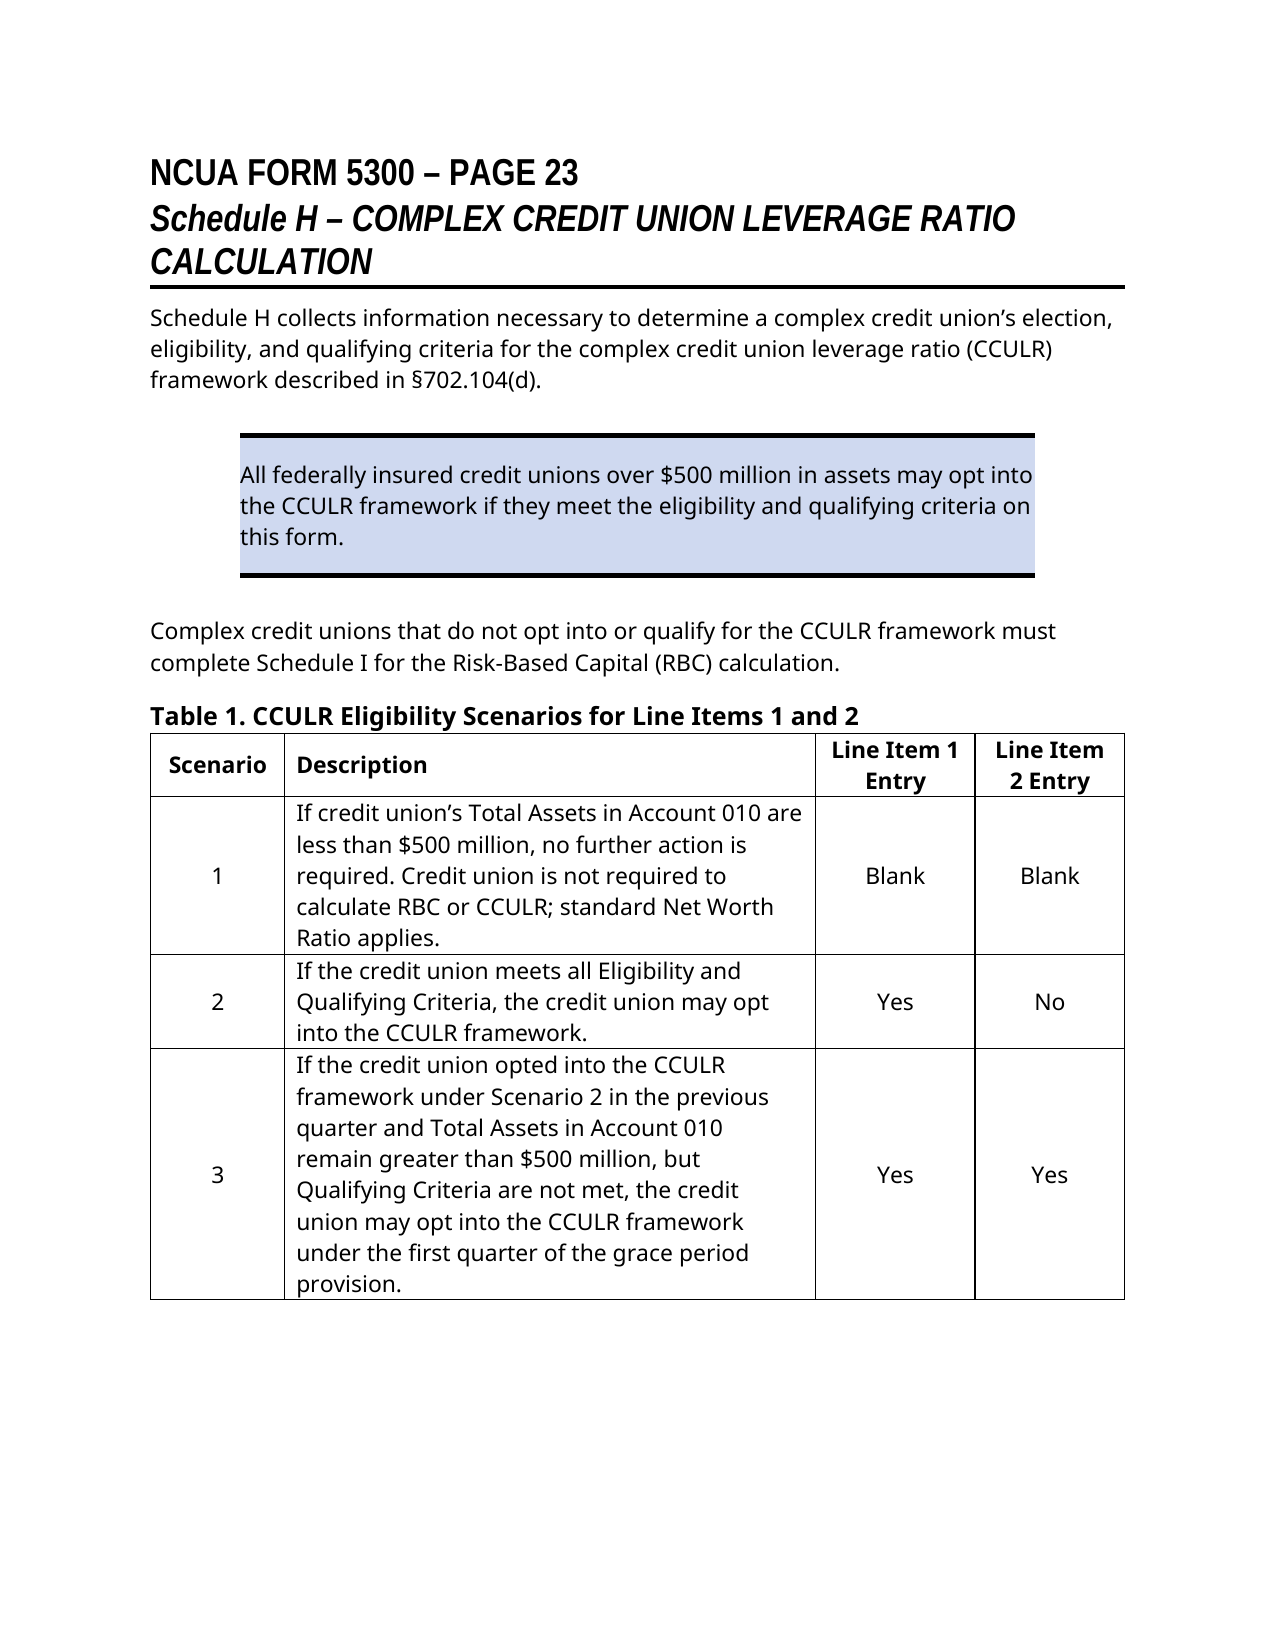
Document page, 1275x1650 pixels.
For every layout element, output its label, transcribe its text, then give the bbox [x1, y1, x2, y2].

table_header Line Item 1 Entry [816, 734, 974, 796]
table_header Description [285, 734, 815, 796]
text All federally insured credit unions over $500 million in assets may opt into the CCULR framework if they meet the eligibility and qualifying criteria on this form. [240, 438, 1035, 573]
table_header Scenario [151, 734, 284, 796]
text Complex credit unions that do not opt into or qualify for the CCULR framework must complete Schedule I for the Risk-Based Capital (RBC) calculation. [150, 615, 1125, 678]
text Schedule H – COMPLEX CREDIT UNION LEVERAGE RATIO CALCULATION [150, 196, 1125, 285]
table_cell 3 [151, 1049, 284, 1299]
text Schedule H collects information necessary to determine a complex credit union’s election, eligibility, and qualifying criteria for the complex credit union leverage ratio (CCULR) framework described in §702.104(d). [150, 302, 1125, 396]
table_cell No [976, 955, 1124, 1048]
table_cell Yes [976, 1049, 1124, 1299]
table_cell Yes [816, 955, 974, 1048]
table_cell Blank [976, 797, 1124, 953]
table_cell 2 [151, 955, 284, 1048]
table_header Line Item 2 Entry [976, 734, 1124, 796]
text NCUA FORM 5300 – Page 23 [150, 150, 1125, 193]
text Table 1. CCULR Eligibility Scenarios for Line Items 1 and 2 [150, 699, 1125, 733]
table_cell If credit union’s Total Assets in Account 010 are less than $500 million, no further action is required. Credit union is not required to calculate RBC or CCULR; standard Net Worth Ratio applies. [285, 797, 815, 953]
table_cell If the credit union meets all Eligibility and Qualifying Criteria, the credit union may opt into the CCULR framework. [285, 955, 815, 1048]
table_cell If the credit union opted into the CCULR framework under Scenario 2 in the previous quarter and Total Assets in Account 010 remain greater than $500 million, but Qualifying Criteria are not met, the credit union may opt into the CCULR framework under the first quarter of the grace period provision. [285, 1049, 815, 1299]
table_cell Blank [816, 797, 974, 953]
table_cell 1 [151, 797, 284, 953]
table_cell Yes [816, 1049, 974, 1299]
